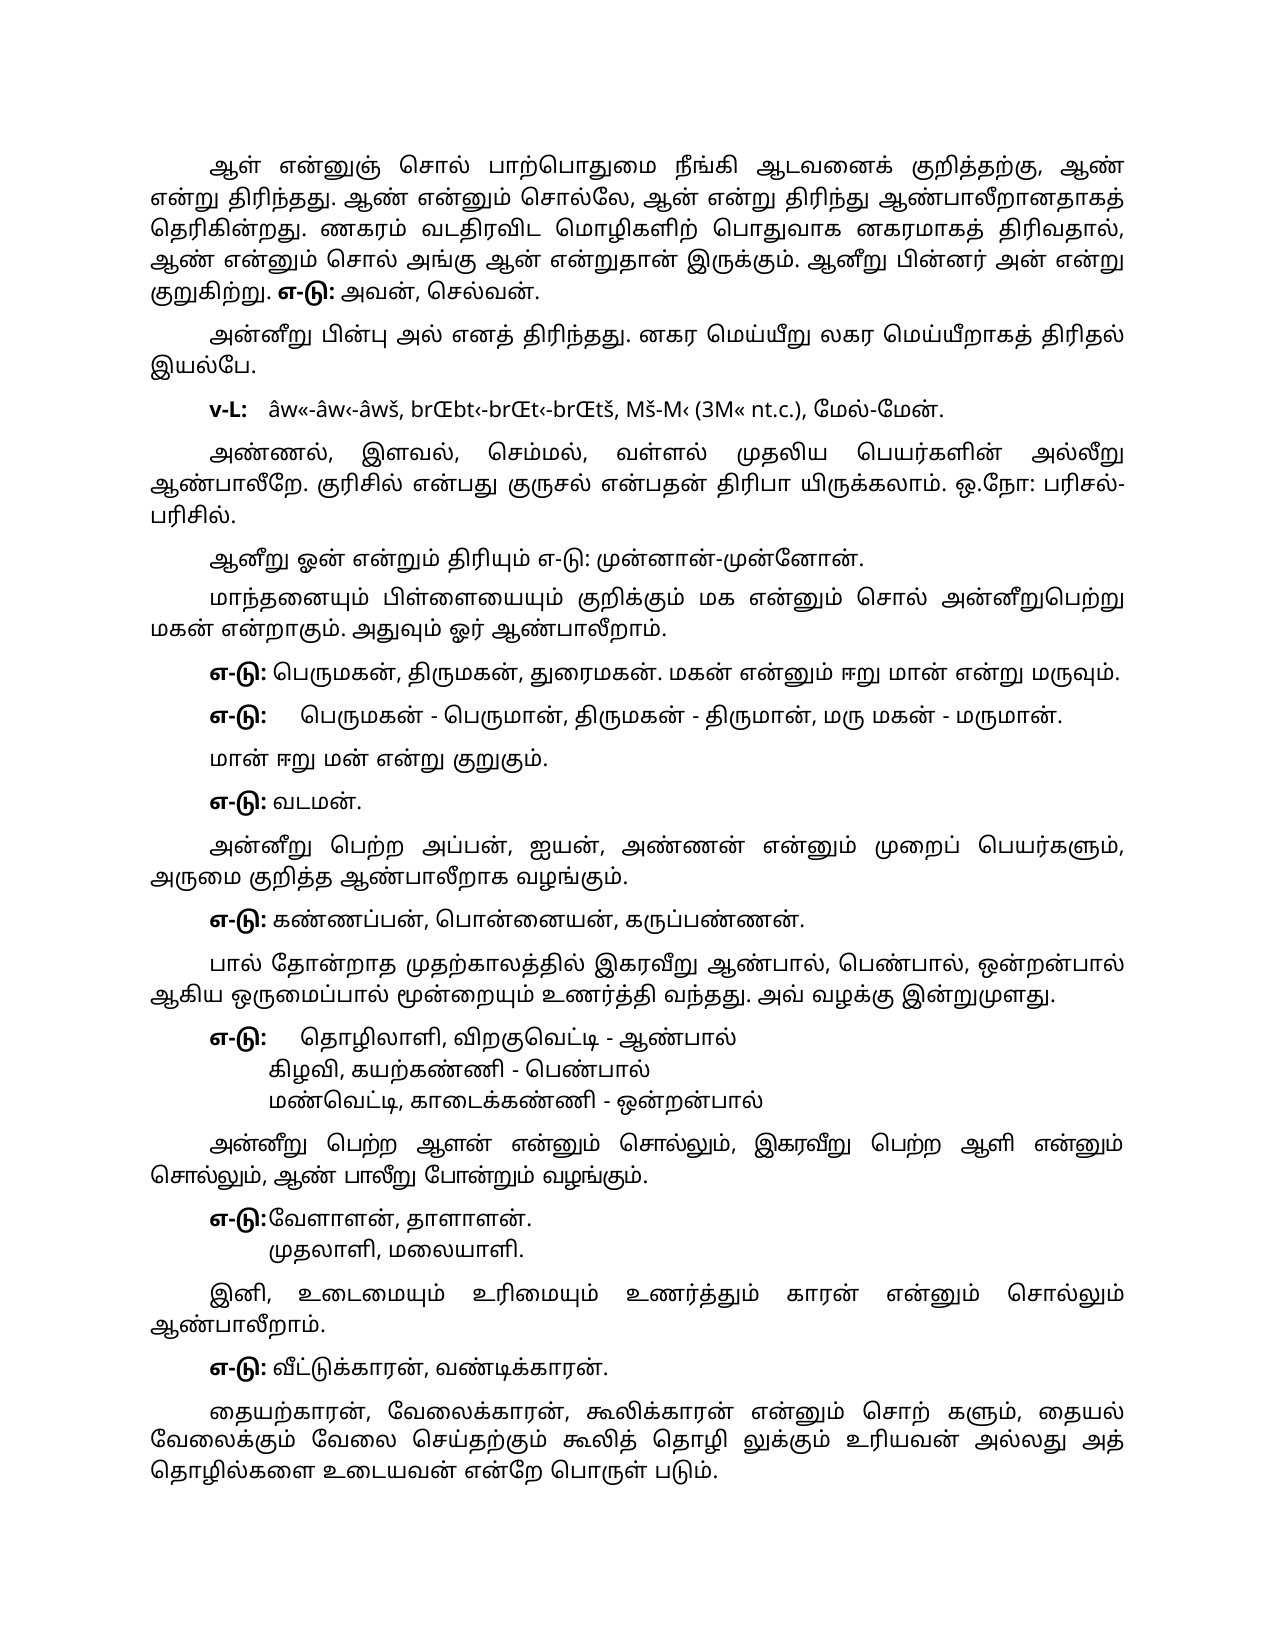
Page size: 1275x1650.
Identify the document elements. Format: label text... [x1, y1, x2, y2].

text மாந்தனையும் பிள்ளையையும் குறிக்கும் மக என்னும் சொல் அன்னீறுபெற்று மகன் என்றாகும். அதுவும் ஓர் ஆண்பாலீறாம். [150, 586, 1125, 645]
text தையற்காரன், வேலைக்காரன், கூலிக்காரன் என்னும் சொற் களும், தையல் வேலைக்கும் வேலை செய்தற்கும் கூலித் தொழி லுக்கும் உரியவன் அல்லது அத் தொழில்களை உடையவன் என்றே பொருள் படும். [150, 1396, 1125, 1487]
text ஆள் என்னுஞ் சொல் பாற்பொதுமை நீங்கி ஆடவனைக் குறித்தற்கு, ஆண் என்று திரிந்தது. ஆண் என்னும் சொல்லே, ஆன் என்று திரிந்து ஆண்பாலீறானதாகத் தெரிகின்றது. ணகரம் வடதிரவிட மொழிகளிற் பொதுவாக னகரமாகத் திரிவதால், ஆண் என்னும் சொல் அங்கு ஆன் என்றுதான் இருக்கும். ஆனீறு பின்னர் அன் என்று குறுகிற்று. எ-டு: அவன், செல்வன். [150, 150, 1125, 307]
text முதலாளி, மலையாளி. [209, 1234, 1125, 1266]
text பால் தோன்றாத முதற்காலத்தில் இகரவீறு ஆண்பால், பெண்பால், ஒன்றன்பால் ஆகிய ஒருமைப்பால் மூன்றையும் உணர்த்தி வந்தது. அவ் வழக்கு இன்றுமுளது. [150, 947, 1125, 1010]
text எ-டு: தொழிலாளி, விறகுவெட்டி - ஆண்பால் [209, 1022, 1125, 1054]
text எ-டு: வேளாளன், தாளாளன். [209, 1203, 1125, 1234]
text எ-டு: வீட்டுக்காரன், வண்டிக்காரன். [209, 1352, 1125, 1384]
text மண்வெட்டி, காடைக்கண்ணி - ஒன்றன்பால் [209, 1085, 1125, 1117]
text ஆனீறு ஓன் என்றும் திரியும் எ-டு: முன்னான்-முன்னோன். [150, 543, 1125, 574]
text எ-டு: பெருமகன், திருமகன், துரைமகன். மகன் என்னும் ஈறு மான் என்று மருவும். [209, 657, 1125, 688]
text கிழவி, கயற்கண்ணி - பெண்பால் [209, 1054, 1125, 1085]
text அன்னீறு பெற்ற அப்பன், ஐயன், அண்ணன் என்னும் முறைப் பெயர்களும், அருமை குறித்த ஆண்பாலீறாக வழங்கும். [150, 829, 1125, 892]
text எ-டு: பெருமகன் - பெருமான், திருமகன் - திருமான், மரு மகன் - மருமான். [209, 700, 1125, 731]
text அன்னீறு பின்பு அல் எனத் திரிந்தது. னகர மெய்யீறு லகர மெய்யீறாகத் திரிதல் இயல்பே. [150, 319, 1125, 382]
text மான் ஈறு மன் என்று குறுகும். [150, 743, 1125, 774]
text அண்ணல், இளவல், செம்மல், வள்ளல் முதலிய பெயர்களின் அல்லீறு ஆண்பாலீறே. குரிசில் என்பது குருசல் என்பதன் திரிபா யிருக்கலாம். ஒ.நோ: பரிசல்-பரிசில். [150, 437, 1125, 531]
text எ-டு: கண்ணப்பன், பொன்னையன், கருப்பண்ணன். [209, 904, 1125, 936]
text அன்னீறு பெற்ற ஆளன் என்னும் சொல்லும், இகரவீறு பெற்ற ஆளி என்னும் சொல்லும், ஆண் பாலீறு போன்றும் வழங்கும். [150, 1128, 1125, 1191]
text இனி, உடைமையும் உரிமையும் உணர்த்தும் காரன் என்னும் சொல்லும் ஆண்பாலீறாம். [150, 1278, 1125, 1341]
text எ-டு: வடமன். [209, 786, 1125, 818]
text v-L: âw«-âw‹-âwš, brŒbt‹-brŒt‹-brŒtš, Mš-M‹ (3M« nt.c.), மேல்-மேன். [209, 394, 1125, 425]
